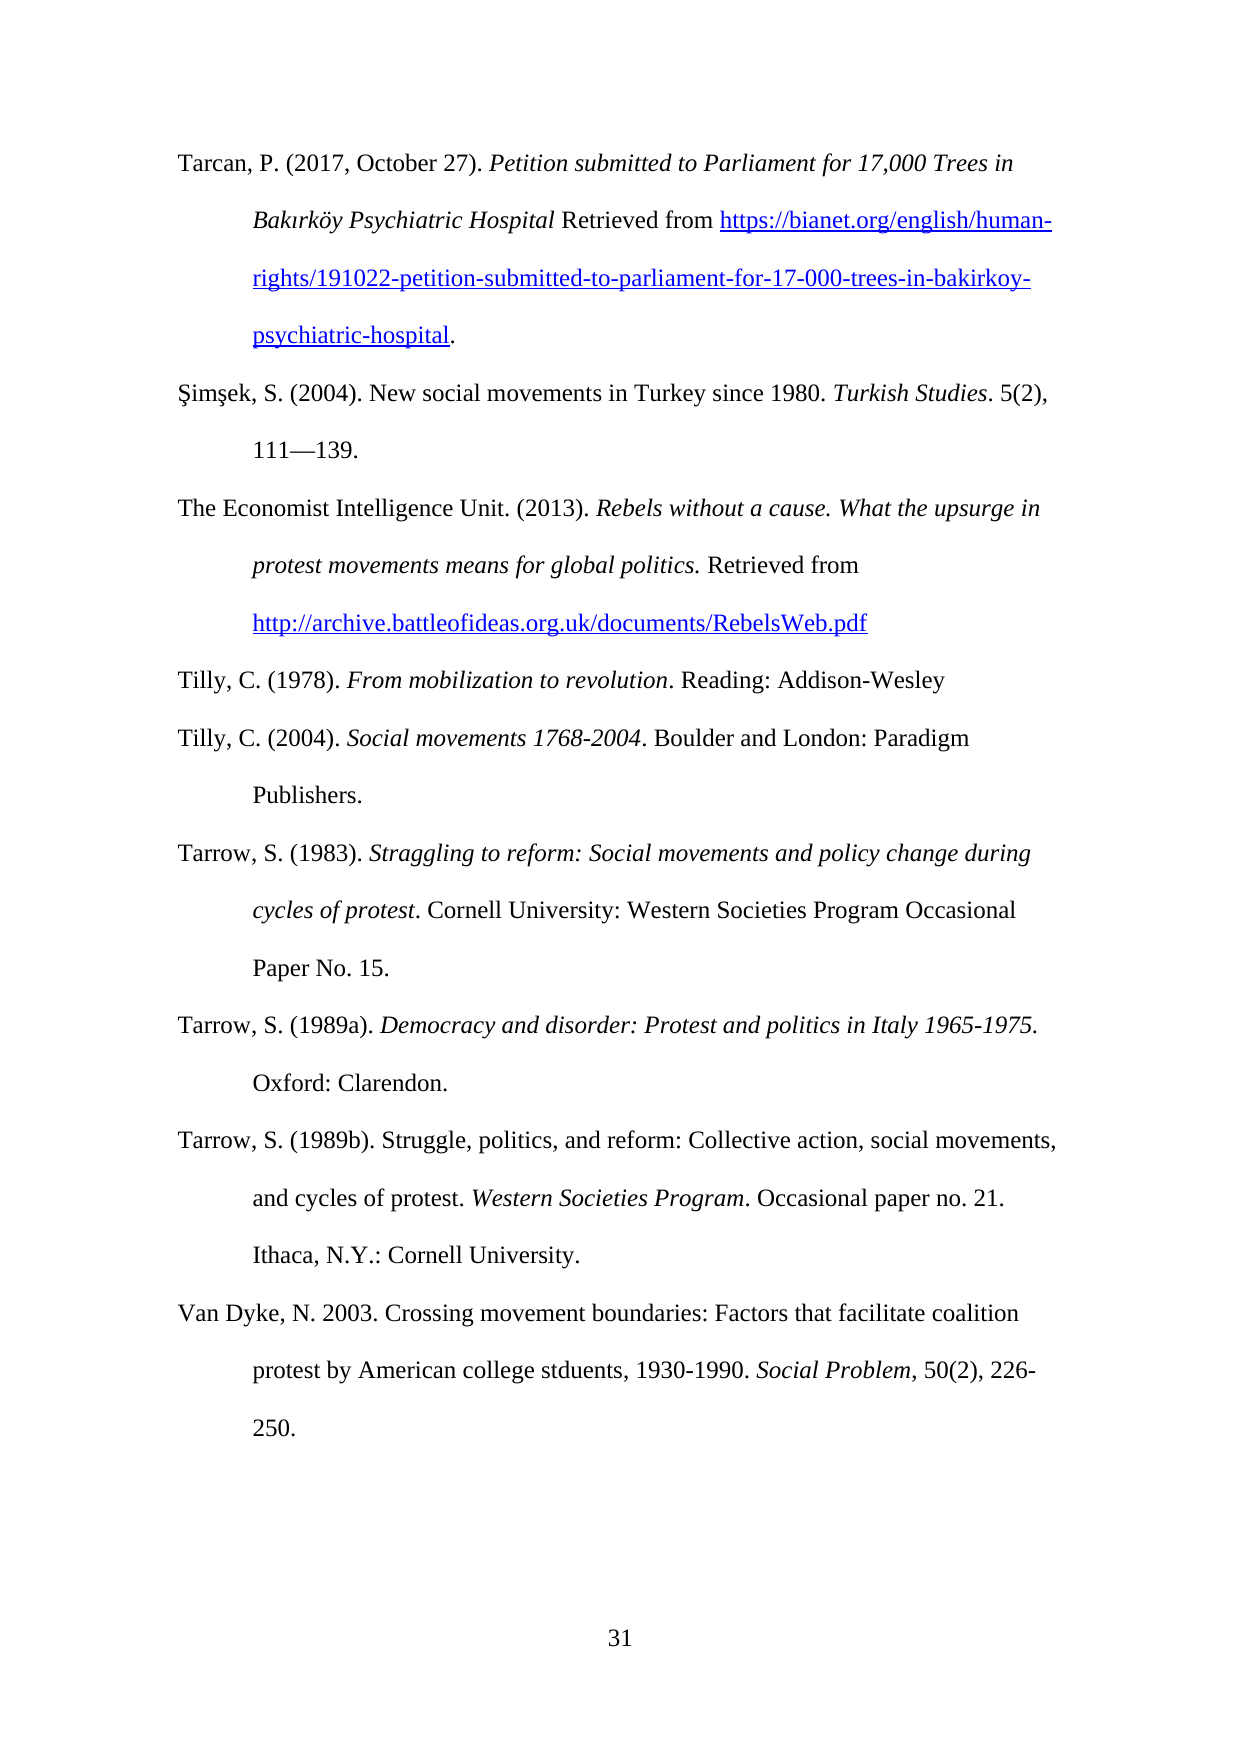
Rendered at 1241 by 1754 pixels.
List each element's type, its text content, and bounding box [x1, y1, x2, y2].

text Tarrow, S. (1989a). Democracy and disorder: Protest and politics in Italy 1965-1975. Oxford: Clarendon. [177, 1010, 1063, 1096]
text Van Dyke, N. 2003. Crossing movement boundaries: Factors that facilitate coalition protest by American college stduents, 1930-1990. Social Problem, 50(2), 226-250. [177, 1298, 1063, 1441]
text Tarcan, P. (2017, October 27). Petition submitted to Parliament for 17,000 Trees in Bakırköy Psychiatric Hospital Retrieved from https://bianet.org/english/human-rights/191022-petition-submitted-to-parliament-for-17-000-trees-in-bakirkoy-psychiatric-hospital. [177, 148, 1063, 349]
text The Economist Intelligence Unit. (2013). Rebels without a cause. What the upsurge in protest movements means for global politics. Retrieved from http://archive.battleofideas.org.uk/documents/RebelsWeb.pdf [177, 493, 1063, 636]
text Şimşek, S. (2004). New social movements in Turkey since 1980. Turkish Studies. 5(2), 111—139. [177, 378, 1063, 464]
text Tarrow, S. (1989b). Struggle, politics, and reform: Collective action, social movements, and cycles of protest. Western Societies Program. Occasional paper no. 21. Ithaca, N.Y.: Cornell University. [177, 1125, 1063, 1269]
text Tilly, C. (2004). Social movements 1768-2004. Boulder and London: Paradigm Publishers. [177, 723, 1063, 809]
text Tilly, C. (1978). From mobilization to revolution. Reading: Addison-Wesley [177, 665, 1063, 694]
text Tarrow, S. (1983). Straggling to reform: Social movements and policy change during cycles of protest. Cornell University: Western Societies Program Occasional Paper No. 15. [177, 838, 1063, 981]
